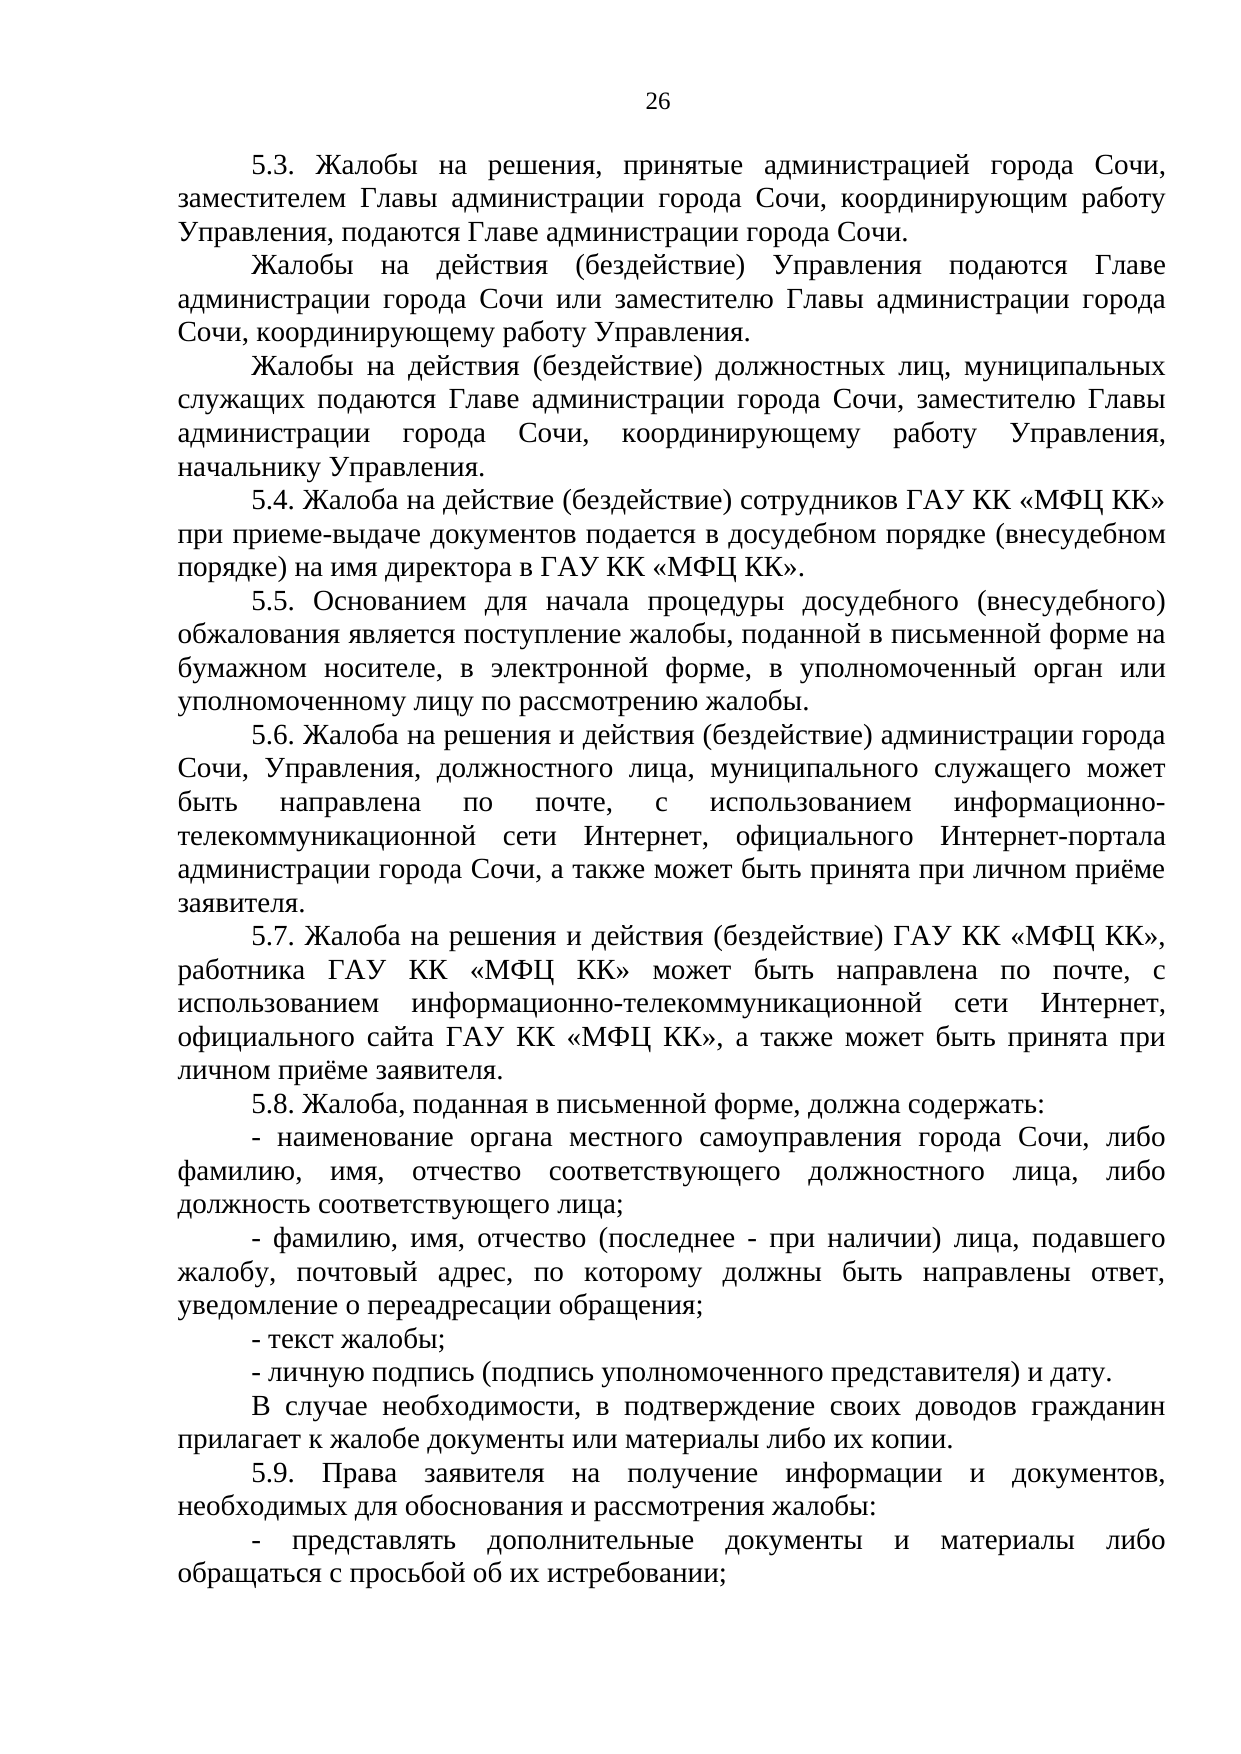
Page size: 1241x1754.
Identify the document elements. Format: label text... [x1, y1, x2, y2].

text - фамилию, имя, отчество (последнее - при наличии) лица, подавшего жалобу, почтовый адрес, по которому должны быть направлены ответ, уведомление о переадресации обращения; [177, 1220, 1167, 1321]
text В случае необходимости, в подтверждение своих доводов гражданин прилагает к жалобе документы или материалы либо их копии. [177, 1388, 1167, 1455]
text 5.9. Права заявителя на получение информации и документов, необходимых для обоснования и рассмотрения жалобы: [177, 1455, 1167, 1522]
text 5.7. Жалоба на решения и действия (бездействие) ГАУ КК «МФЦ КК», работника ГАУ КК «МФЦ КК» может быть направлена по почте, с использованием информационно-телекоммуникационной сети Интернет, официального сайта ГАУ КК «МФЦ КК», а также может быть принята при личном приёме заявителя. [177, 918, 1167, 1086]
text - наименование органа местного самоуправления города Сочи, либо фамилию, имя, отчество соответствующего должностного лица, либо должность соответствующего лица; [177, 1119, 1167, 1220]
text - текст жалобы; [177, 1321, 1167, 1354]
text Жалобы на действия (бездействие) Управления подаются Главе администрации города Сочи или заместителю Главы администрации города Сочи, координирующему работу Управления. [177, 247, 1167, 348]
text 5.3. Жалобы на решения, принятые администрацией города Сочи, заместителем Главы администрации города Сочи, координирующим работу Управления, подаются Главе администрации города Сочи. [177, 147, 1167, 247]
text Жалобы на действия (бездействие) должностных лиц, муниципальных служащих подаются Главе администрации города Сочи, заместителю Главы администрации города Сочи, координирующему работу Управления, начальнику Управления. [177, 348, 1167, 482]
text 5.5. Основанием для начала процедуры досудебного (внесудебного) обжалования является поступление жалобы, поданной в письменной форме на бумажном носителе, в электронной форме, в уполномоченный орган или уполномоченному лицу по рассмотрению жалобы. [177, 583, 1167, 717]
text - личную подпись (подпись уполномоченного представителя) и дату. [177, 1354, 1167, 1388]
text 5.6. Жалоба на решения и действия (бездействие) администрации города Сочи, Управления, должностного лица, муниципального служащего может быть направлена по почте, с использованием информационно-телекоммуникационной сети Интернет, официального Интернет-портала администрации города Сочи, а также может быть принята при личном приёме заявителя. [177, 717, 1167, 918]
text 5.4. Жалоба на действие (бездействие) сотрудников ГАУ КК «МФЦ КК» при приеме-выдаче документов подается в досудебном порядке (внесудебном порядке) на имя директора в ГАУ КК «МФЦ КК». [177, 482, 1167, 583]
text 5.8. Жалоба, поданная в письменной форме, должна содержать: [177, 1086, 1167, 1119]
text - представлять дополнительные документы и материалы либо обращаться с просьбой об их истребовании; [177, 1522, 1167, 1589]
